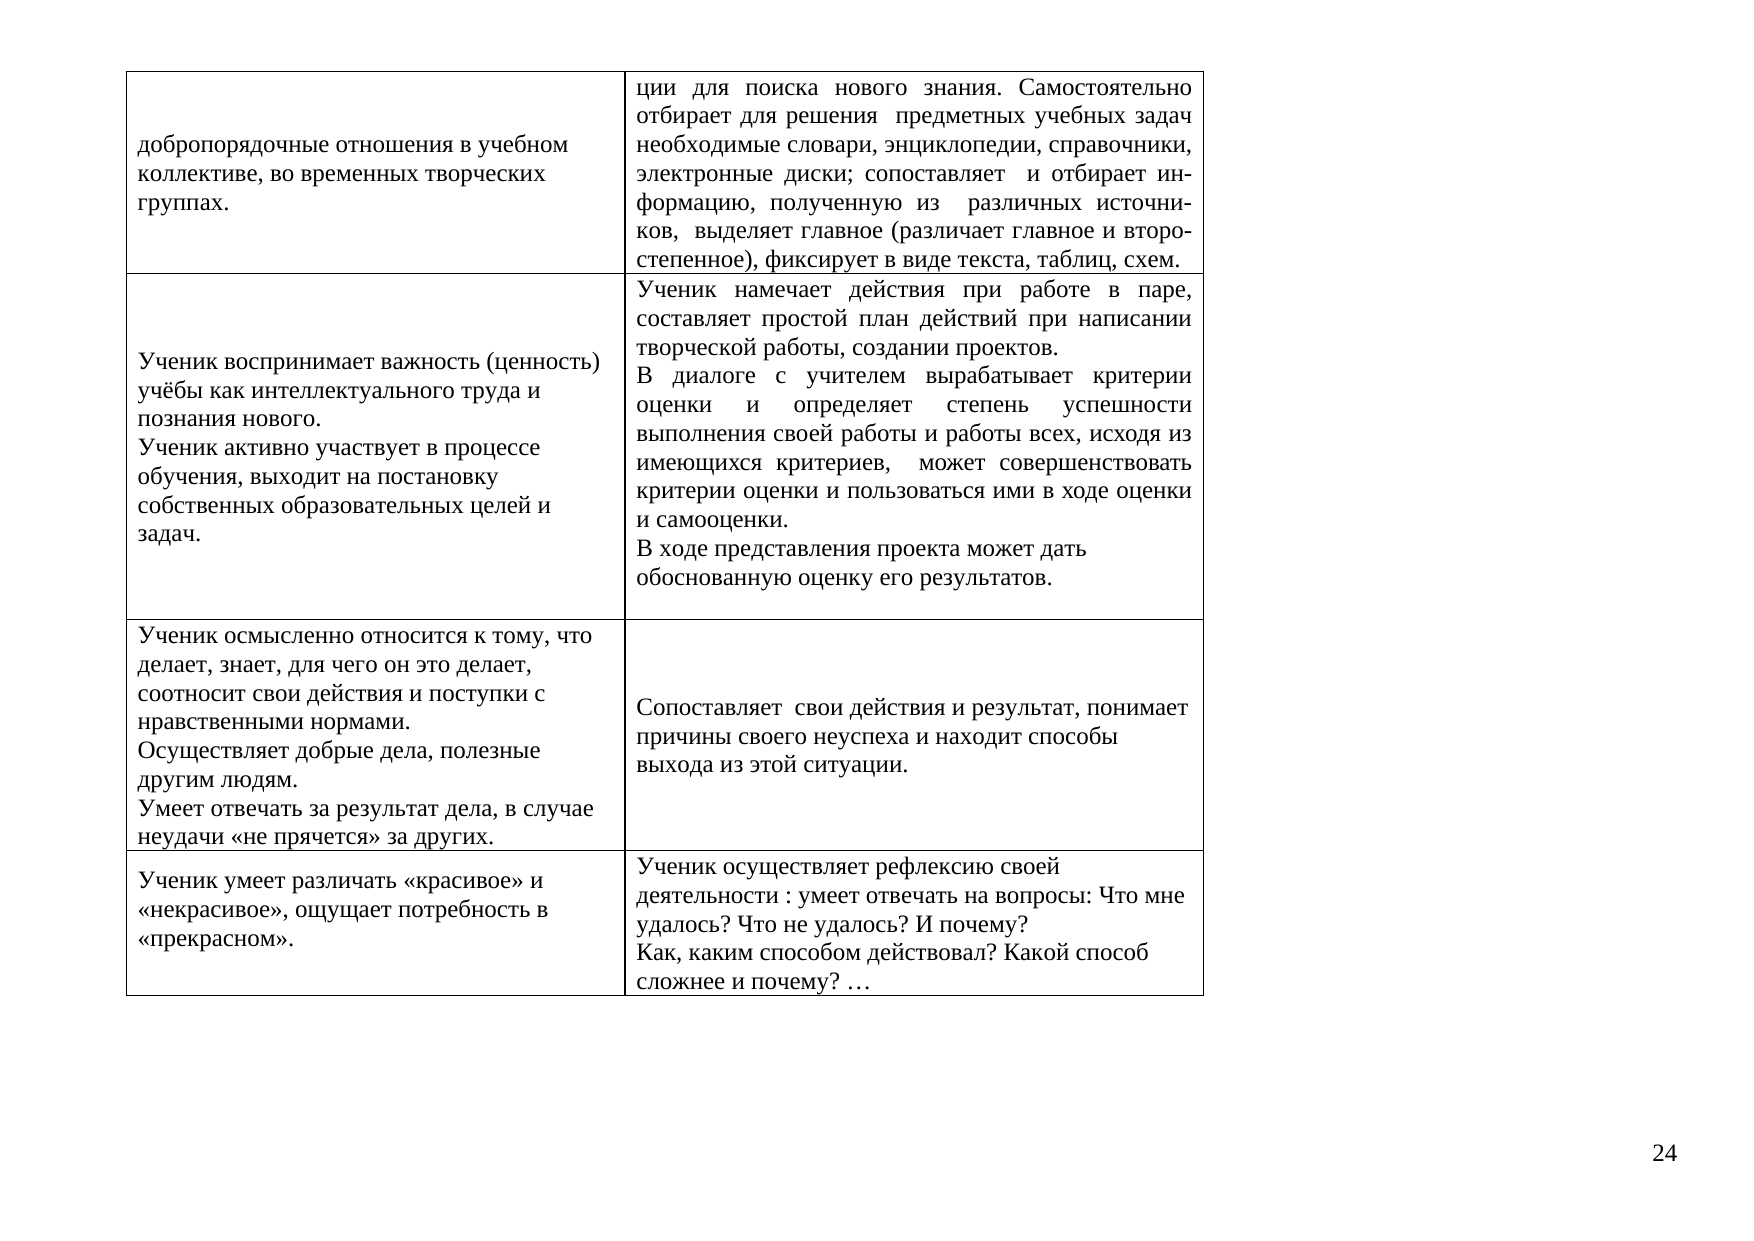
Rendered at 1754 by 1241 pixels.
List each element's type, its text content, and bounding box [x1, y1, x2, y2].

table_cell Ученик воспринимает важность (ценность) учёбы как интеллектуального труда и познания нового. Ученик активно участвует в процессе обучения, выходит на постановку собственных образовательных целей и задач. [127, 274, 624, 619]
table_cell Сопоставляет свои действия и результат, понимает причины своего неуспеха и находит способы выхода из этой ситуации. [626, 620, 1203, 850]
table_cell Ученик осмысленно относится к тому, что делает, знает, для чего он это делает, соотносит свои действия и поступки с нравственными нормами. Осуществляет добрые дела, полезные другим людям. Умеет отвечать за результат дела, в случае неудачи «не прячется» за других. [127, 620, 624, 850]
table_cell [127, 72, 624, 273]
table_cell Ученик намечает действия при работе в паре, составляет простой план действий при написании творческой работы, создании проектов. В диалоге с учителем вырабатывает критерии оценки и определяет степень успешности выполнения своей работы и работы всех, исходя из имеющихся критериев, может совершенствовать критерии оценки и пользоваться ими в ходе оценки и самооценки. В ходе представления проекта может дать обоснованную оценку его результатов. [626, 274, 1203, 619]
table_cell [626, 72, 1203, 273]
table_cell Ученик осуществляет рефлексию своей деятельности : умеет отвечать на вопросы: Что мне удалось? Что не удалось? И почему? Как, каким способом действовал? Какой способ сложнее и почему? … [626, 851, 1203, 995]
table_cell Ученик умеет различать «красивое» и «некрасивое», ощущает потребность в «прекрасном». [127, 851, 624, 995]
